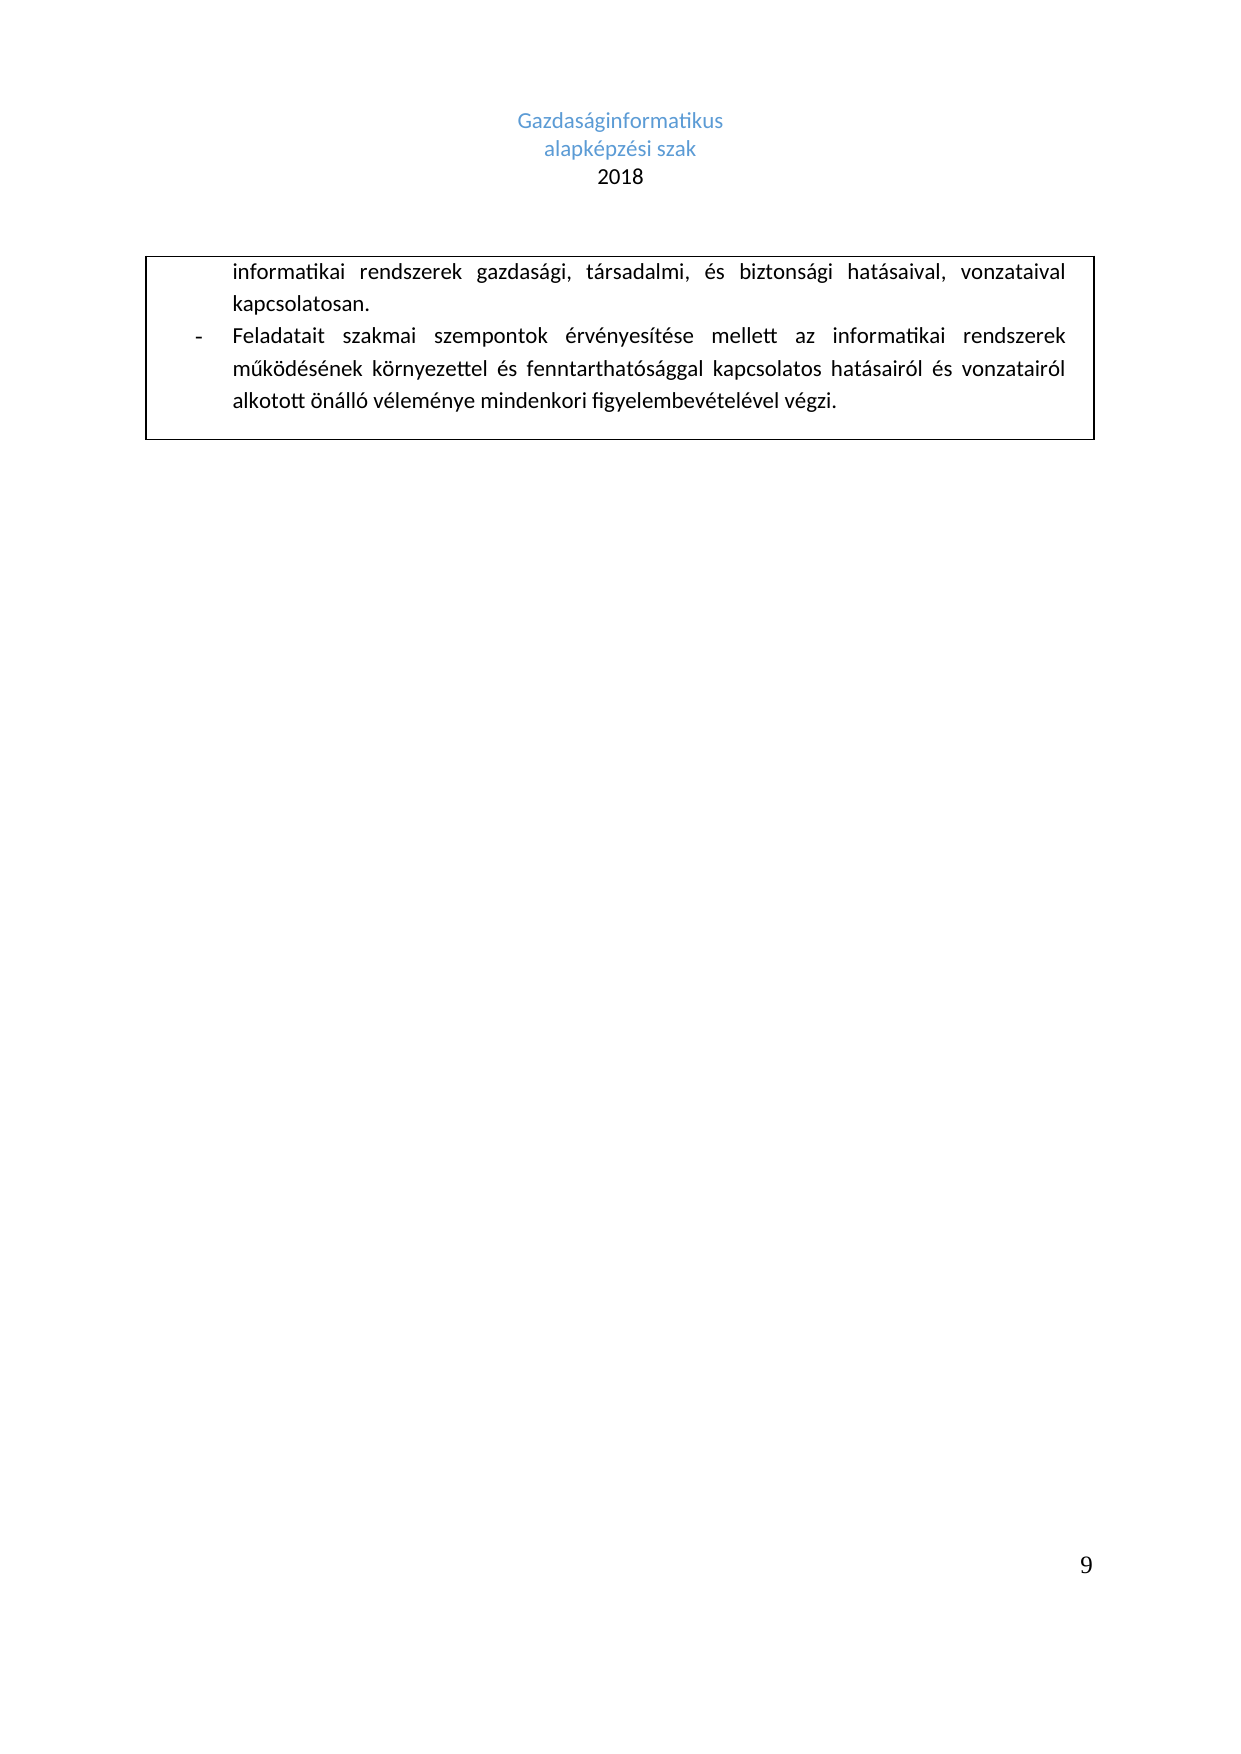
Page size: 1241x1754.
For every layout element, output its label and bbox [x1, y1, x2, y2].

table_cell [147, 257, 1093, 438]
